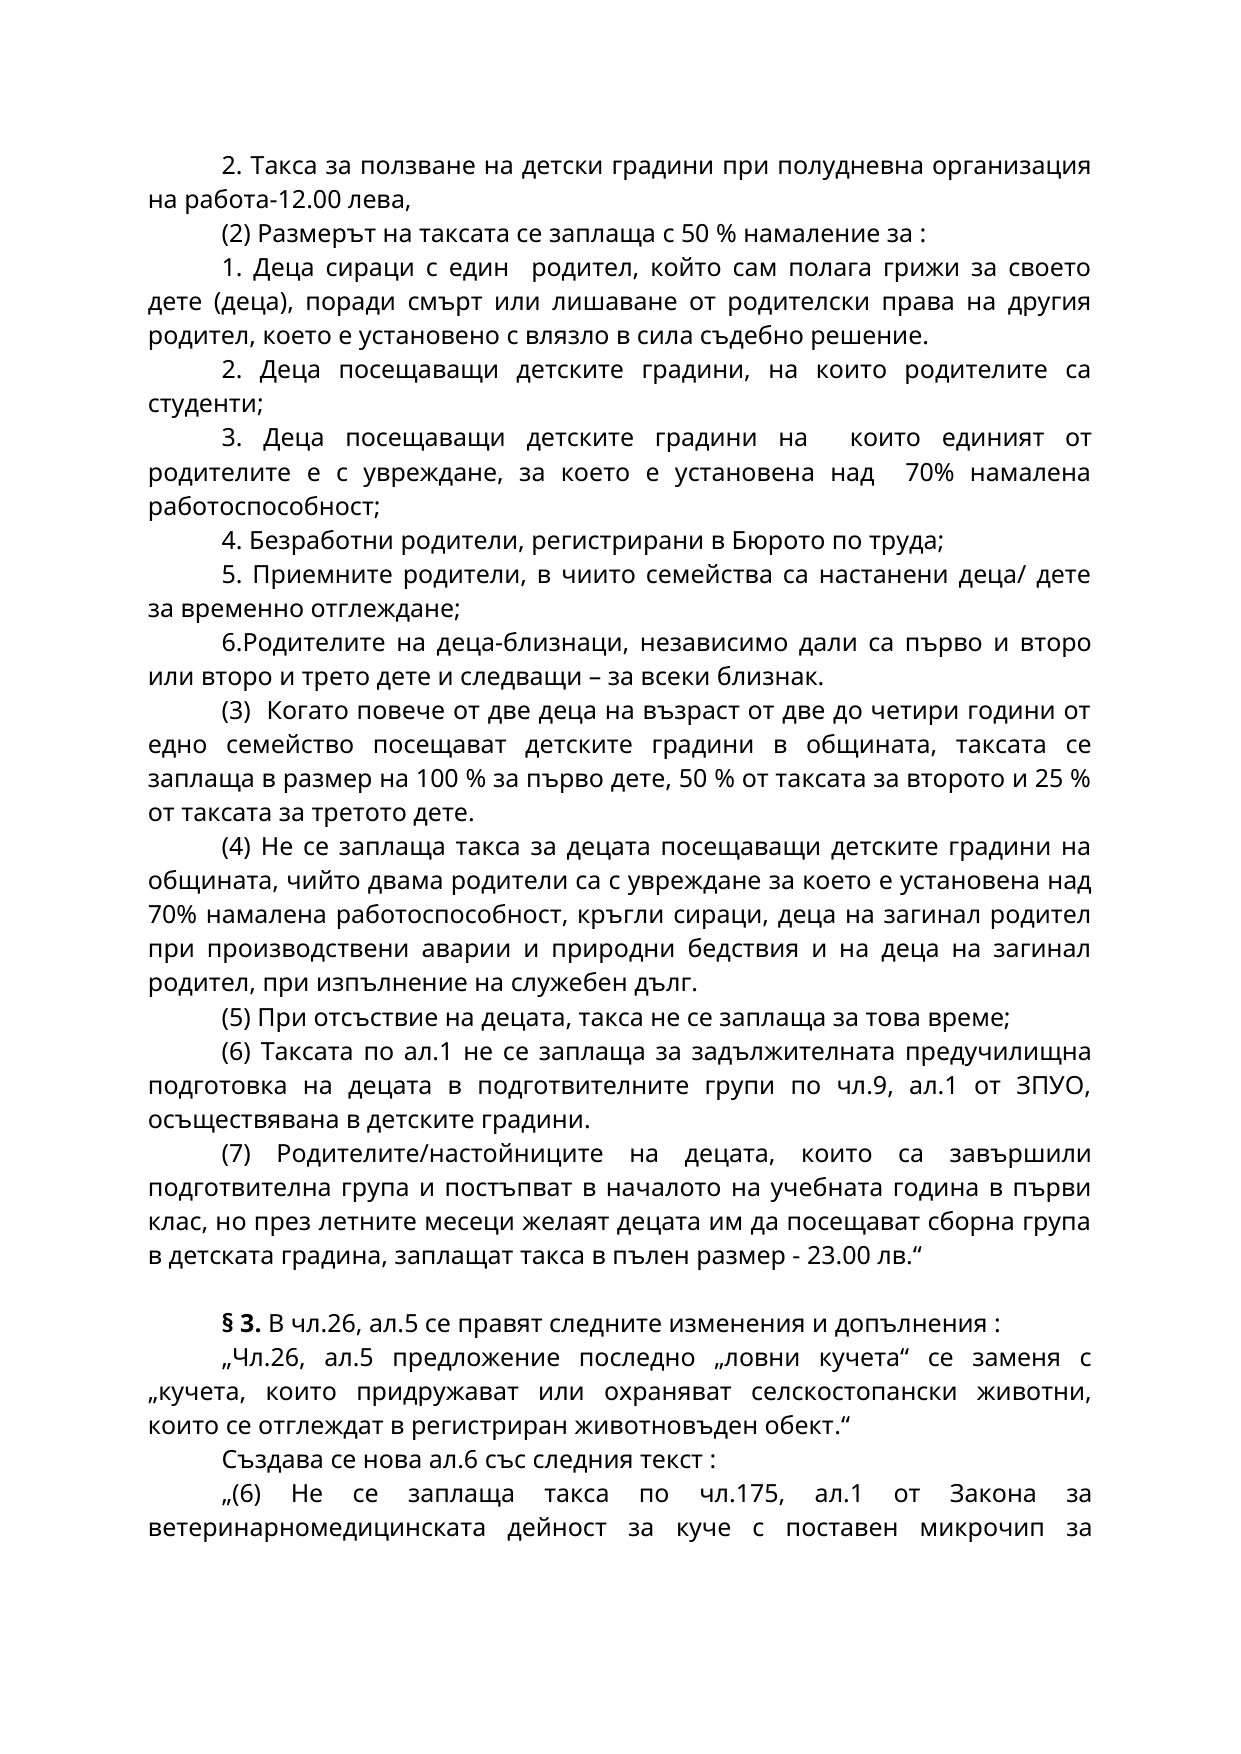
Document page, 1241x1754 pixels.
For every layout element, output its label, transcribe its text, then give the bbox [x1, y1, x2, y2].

text 5. Приемните родители, в чиито семейства са настанени деца/ дете за временно отглеждане; [148, 556, 1093, 624]
text § 3. В чл.26, ал.5 се правят следните изменения и допълнения : [148, 1306, 1093, 1340]
text 3. Деца посещаващи детските градини на които единият от родителите е с увреждане, за което е установена над 70% намалена работоспособност; [148, 420, 1093, 522]
text (6) Таксата по ал.1 не се заплаща за задължителната предучилищна подготовка на децата в подготвителните групи по чл.9, ал.1 от ЗПУО, осъществявана в детските градини. [148, 1033, 1093, 1135]
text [148, 1476, 1093, 1544]
text 1. Деца сираци с един родител, който сам полага грижи за своето дете (деца), поради смърт или лишаване от родителски права на другия родител, което е установено с влязло в сила съдебно решение. [148, 250, 1093, 352]
text 6.Родителите на деца-близнаци, независимо дали са първо и второ или второ и трето дете и следващи – за всеки близнак. [148, 624, 1093, 693]
text Създава се нова ал.6 със следния текст : [148, 1442, 1093, 1476]
text 2. Такса за ползване на детски градини при полудневна организация на работа-12.00 лева, [148, 148, 1093, 216]
text (4) Не се заплаща такса за децата посещаващи детските градини на общината, чийто двама родители са с увреждане за което е установена над 70% намалена работоспособност, кръгли сираци, деца на загинал родител при производствени аварии и природни бедствия и на деца на загинал родител, при изпълнение на служебен дълг. [148, 829, 1093, 999]
text 2. Деца посещаващи детските градини, на които родителите са студенти; [148, 352, 1093, 420]
text (7) Родителите/настойниците на децата, които са завършили подготвителна група и постъпват в началото на учебната година в първи клас, но през летните месеци желаят децата им да посещават сборна група в детската градина, заплащат такса в пълен размер - 23.00 лв.“ [148, 1135, 1093, 1272]
text (2) Размерът на таксата се заплаща с 50 % намаление за : [148, 216, 1093, 250]
text „Чл.26, ал.5 предложение последно „ловни кучета“ се заменя с „кучета, които придружават или охраняват селскостопански животни, които се отглеждат в регистриран животновъден обект.“ [148, 1340, 1093, 1442]
text (3) Когато повече от две деца на възраст от две до четири години от едно семейство посещават детските градини в общината, таксата се заплаща в размер на 100 % за първо дете, 50 % от таксата за второто и 25 % от таксата за третото дете. [148, 693, 1093, 829]
text (5) При отсъствие на децата, такса не се заплаща за това време; [148, 999, 1093, 1033]
text 4. Безработни родители, регистрирани в Бюрото по труда; [148, 522, 1093, 556]
